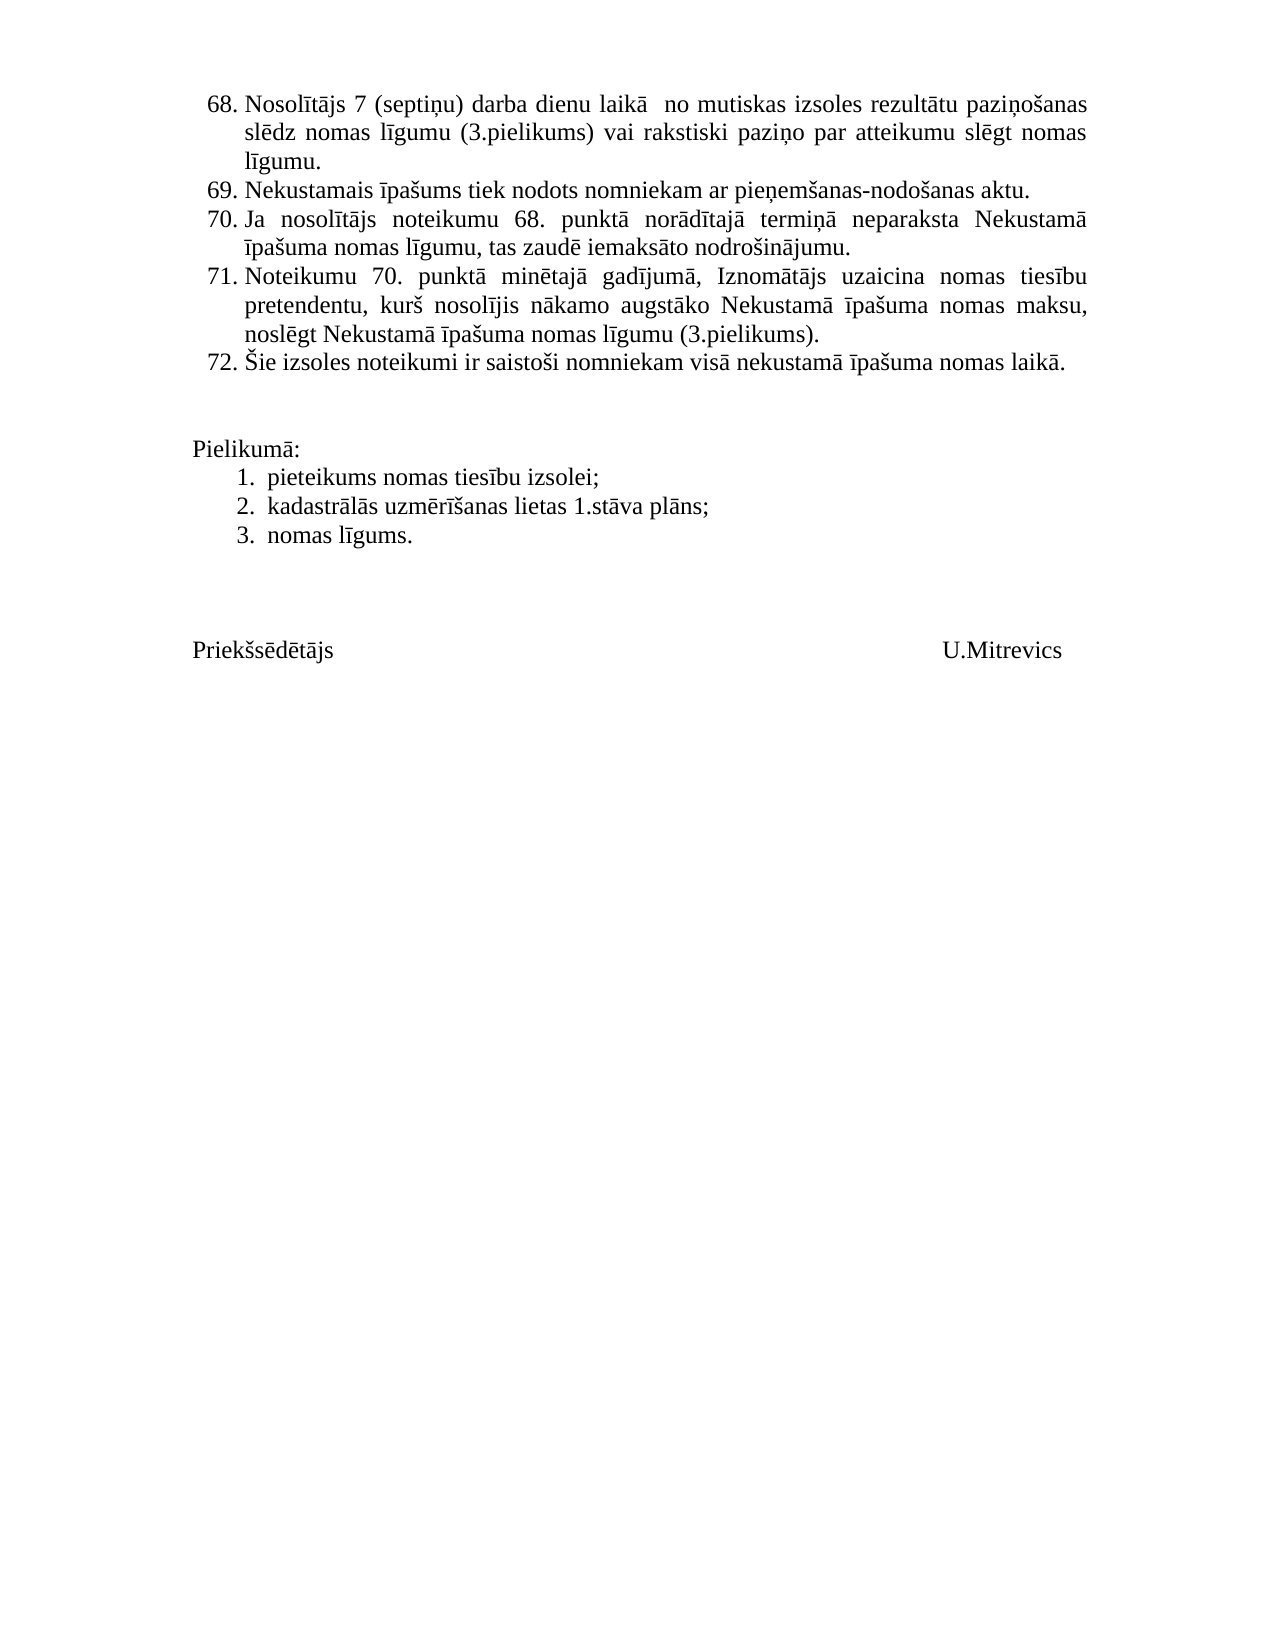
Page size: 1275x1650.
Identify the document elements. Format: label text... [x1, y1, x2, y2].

list nomas līgums. [236, 520, 1087, 549]
list kadastrālās uzmērīšanas lietas 1.stāva plāns; [236, 491, 1087, 520]
list Noteikumu 70. punktā minētajā gadījumā, Iznomātājs uzaicina nomas tiesību pretendentu, kurš nosolījis nākamo augstāko Nekustamā īpašuma nomas maksu, noslēgt Nekustamā īpašuma nomas līgumu (3.pielikums). [207, 261, 1087, 347]
list Nosolītājs 7 (septiņu) darba dienu laikā no mutiskas izsoles rezultātu paziņošanas slēdz nomas līgumu (3.pielikums) vai rakstiski paziņo par atteikumu slēgt nomas līgumu. [207, 89, 1087, 175]
list pieteikums nomas tiesību izsolei; [236, 462, 1087, 491]
text Priekšsēdētājs U.Mitrevics [192, 635, 1087, 664]
list Šie izsoles noteikumi ir saistoši nomniekam visā nekustamā īpašuma nomas laikā. [207, 347, 1087, 376]
text Pielikumā: [192, 434, 1087, 462]
list Nekustamais īpašums tiek nodots nomniekam ar pieņemšanas-nodošanas aktu. [207, 175, 1087, 204]
list Ja nosolītājs noteikumu 68. punktā norādītajā termiņā neparaksta Nekustamā īpašuma nomas līgumu, tas zaudē iemaksāto nodrošinājumu. [207, 204, 1087, 261]
